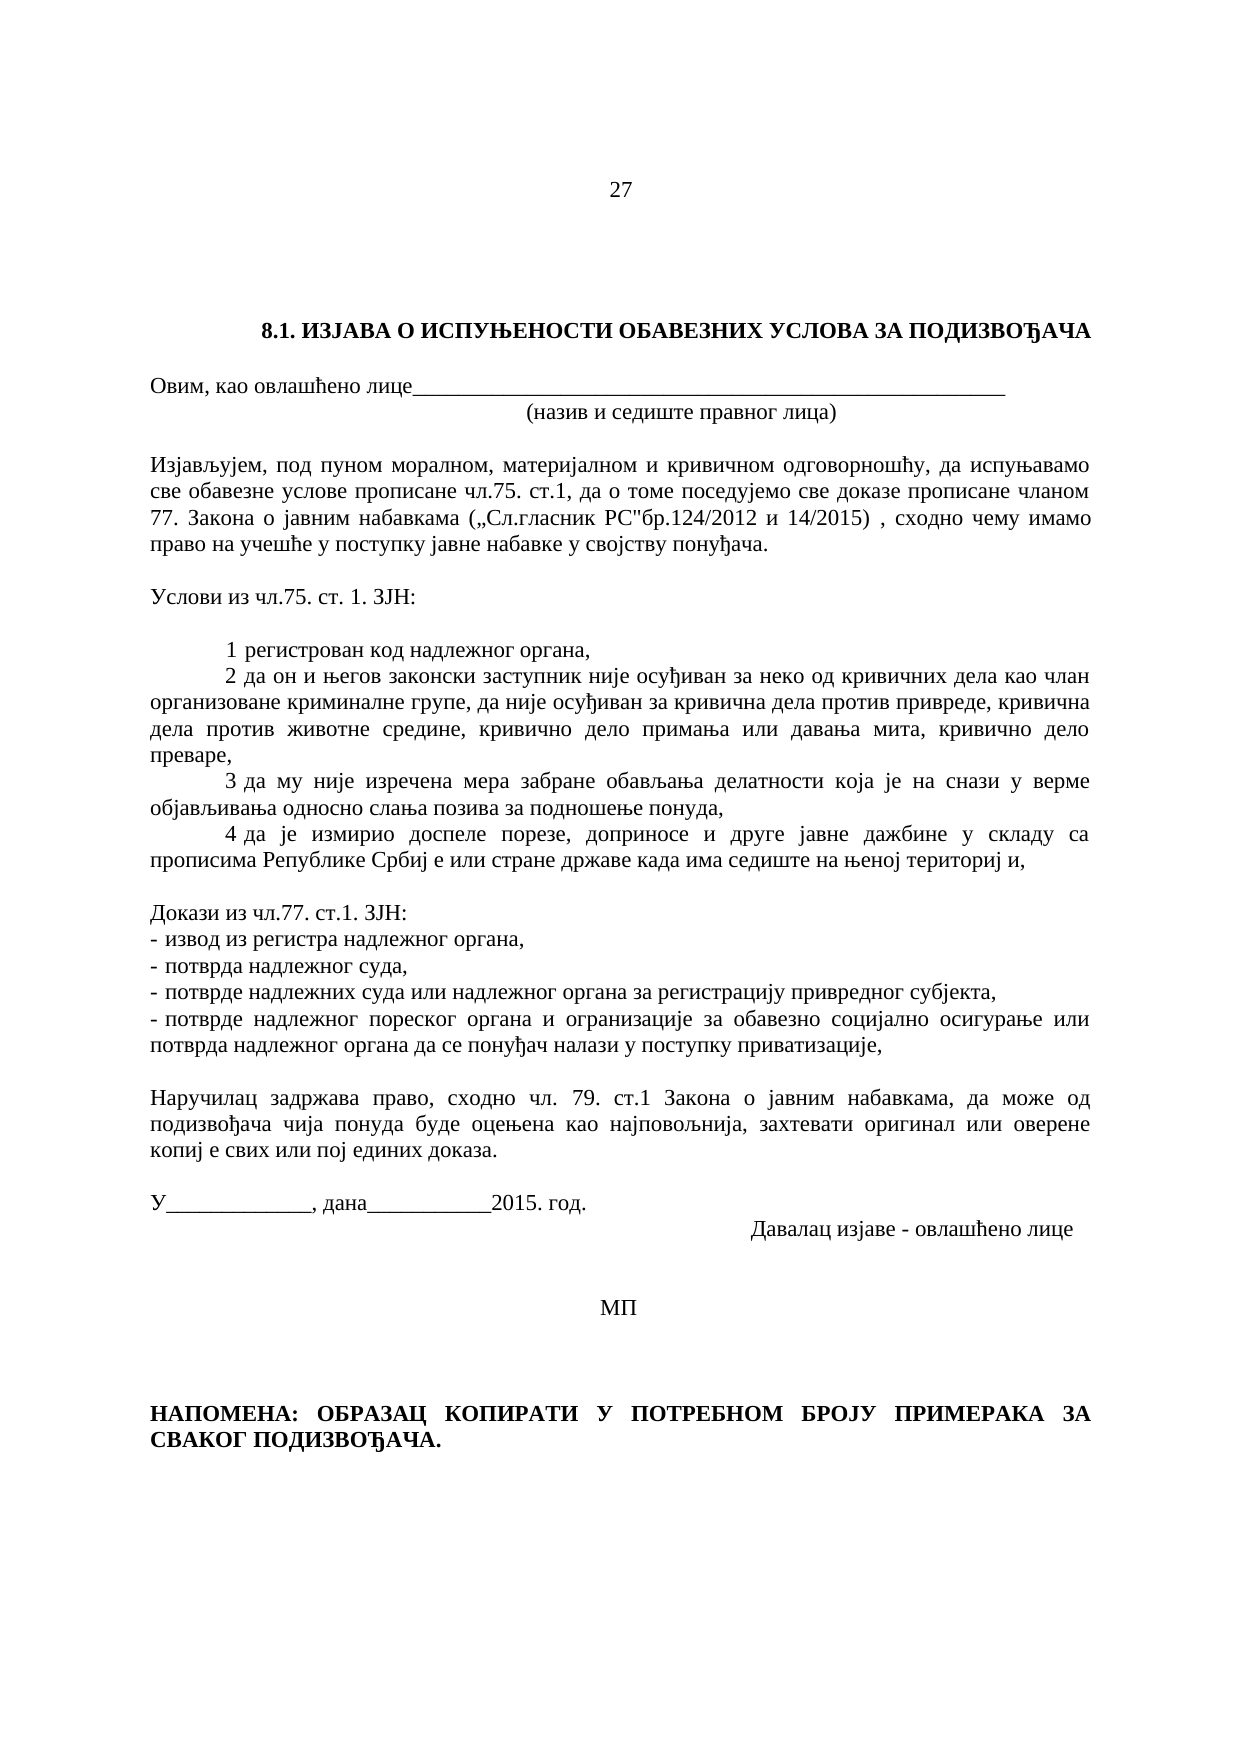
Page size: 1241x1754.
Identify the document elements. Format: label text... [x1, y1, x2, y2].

text Давалац изјаве - овлашћено лице [751, 1215, 1092, 1242]
list потврда надлежног суда, [150, 952, 1092, 978]
list извод из регистра надлежног органа, [150, 926, 1092, 952]
list да му није изречена мера забране обављања делатности која је на снази у верме објављивања односно слања позива за подношење понуда, [150, 767, 1092, 820]
text Услови из чл.75. ст. 1. ЗЈН: [150, 583, 1092, 609]
text НАПОМЕНА: ОБРАЗАЦ КОПИРАТИ У ПОТРЕБНОМ БРОЈУ ПРИМЕРАКА ЗА СВАКОГ ПОДИЗВОЂАЧА. [150, 1400, 1092, 1453]
text Изјављујем, под пуном моралном, материјалном и кривичном одговорношћу, да испуњавамо све обавезне услове прописане чл.75. ст.1, да о томе поседујемо све доказе прописане чланом 77. Закона о јавним набавкама („Сл.гласник РС"бр.124/2012 и 14/2015) , сходно чему имамо право на учешће у поступку јавне набавке у својству понуђача. [150, 451, 1092, 557]
list потврде надлежног пореског органа и огранизације за обавезно социјално осигурање или потврда надлежног органа да се понуђач налази у поступку приватизације, [150, 1004, 1092, 1057]
text 27 [150, 176, 1092, 202]
text У , дана 2015. год. [150, 1189, 1092, 1215]
list потврде надлежних суда или надлежног органа за регистрацију привредног субјекта, [150, 978, 1092, 1004]
text 1 регистрован код надлежног органа, [226, 636, 1092, 662]
text 8.1. ИЗЈАВА О ИСПУЊЕНОСТИ ОБАВЕЗНИХ УСЛОВА ЗА ПОДИЗВОЂАЧА [150, 317, 1092, 343]
list да је измирио доспеле порезе, доприносе и друге јавне дажбине у складу са прописима Републике Србиј е или стране државе када има седиште на њеној териториј и, [150, 820, 1092, 873]
text Овим, као овлашћено лице [150, 372, 1092, 398]
list да он и његов законски заступник није осуђиван за неко од кривичних дела као члан организоване криминалне групе, да није осуђиван за кривична дела против привреде, кривична дела против животне средине, кривично дело примања или давања мита, кривично дело преваре, [150, 662, 1092, 767]
text Наручилац задржава право, сходно чл. 79. ст.1 Закона о јавним набавкама, да може од подизвођача чија понуда буде оцењена као најповољнија, захтевати оригинал или оверене копиј е свих или пој единих доказа. [150, 1084, 1092, 1163]
text Докази из чл.77. ст.1. ЗЈН: [150, 899, 1092, 926]
text МП [600, 1294, 1092, 1321]
text (назив и седиште правног лица) [526, 398, 1092, 425]
